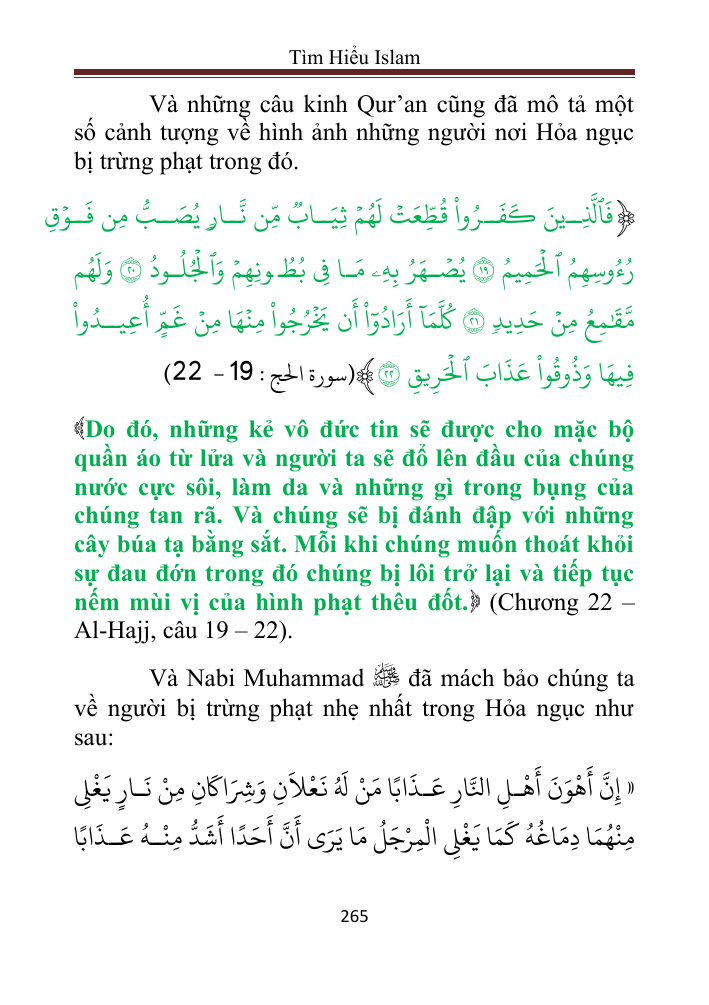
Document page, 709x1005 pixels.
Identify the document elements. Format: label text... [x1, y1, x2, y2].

text Do đó, những kẻ vô đức tin sẽ được cho mặc bộ quần áo từ lửa và người ta sẽ đổ lên đầu của chúng nước cực sôi, làm da và những gì trong bụng của chúng tan rã. Và chúng sẽ bị đánh đập với những cây búa tạ bằng sắt. Mỗi khi chúng muốn thoát khỏi sự đau đớn trong đó chúng bị lôi trở lại và tiếp tục nếm mùi vị của hình phạt thêu đốt. (Chương 22 – Al-Hajj, câu 19 – 22). [74, 414, 635, 644]
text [74, 763, 635, 862]
text Và Nabi Muhammad đã mách bảo chúng ta về người bị trừng phạt nhẹ nhất trong Hỏa ngục như sau: [74, 657, 635, 751]
text Và những câu kinh Qur’an cũng đã mô tả một số cảnh tượng về hình ảnh những người nơi Hỏa ngục bị trừng phạt trong đó. [74, 89, 635, 175]
text ﮋفَٱلَّذِينَ كَفَرُواْ قُطِّعَتۡ لَهُمۡ ثِيَابٞ مِّن نَّارٖ يُصَبُّ مِن فَوۡقِ رُءُوسِهِمُ ٱلۡحَمِيمُ ١٩ يُصۡهَرُ بِهِۦ مَا فِي بُطُونِهِمۡ وَٱلۡجُلُودُ ٢٠ وَلَهُم مَّقَٰمِعُ مِنۡ حَدِيدٖ ٢١ كُلَّمَآ أَرَادُوٓاْ أَن يَخۡرُجُواْ مِنۡهَا مِنۡ غَمٍّ أُعِيدُواْ فِيهَا وَذُوقُواْ عَذَابَ ٱلۡحَرِيقِ ٢٢ ﮊ (سورة الحج : 19 - 22) [74, 187, 635, 402]
